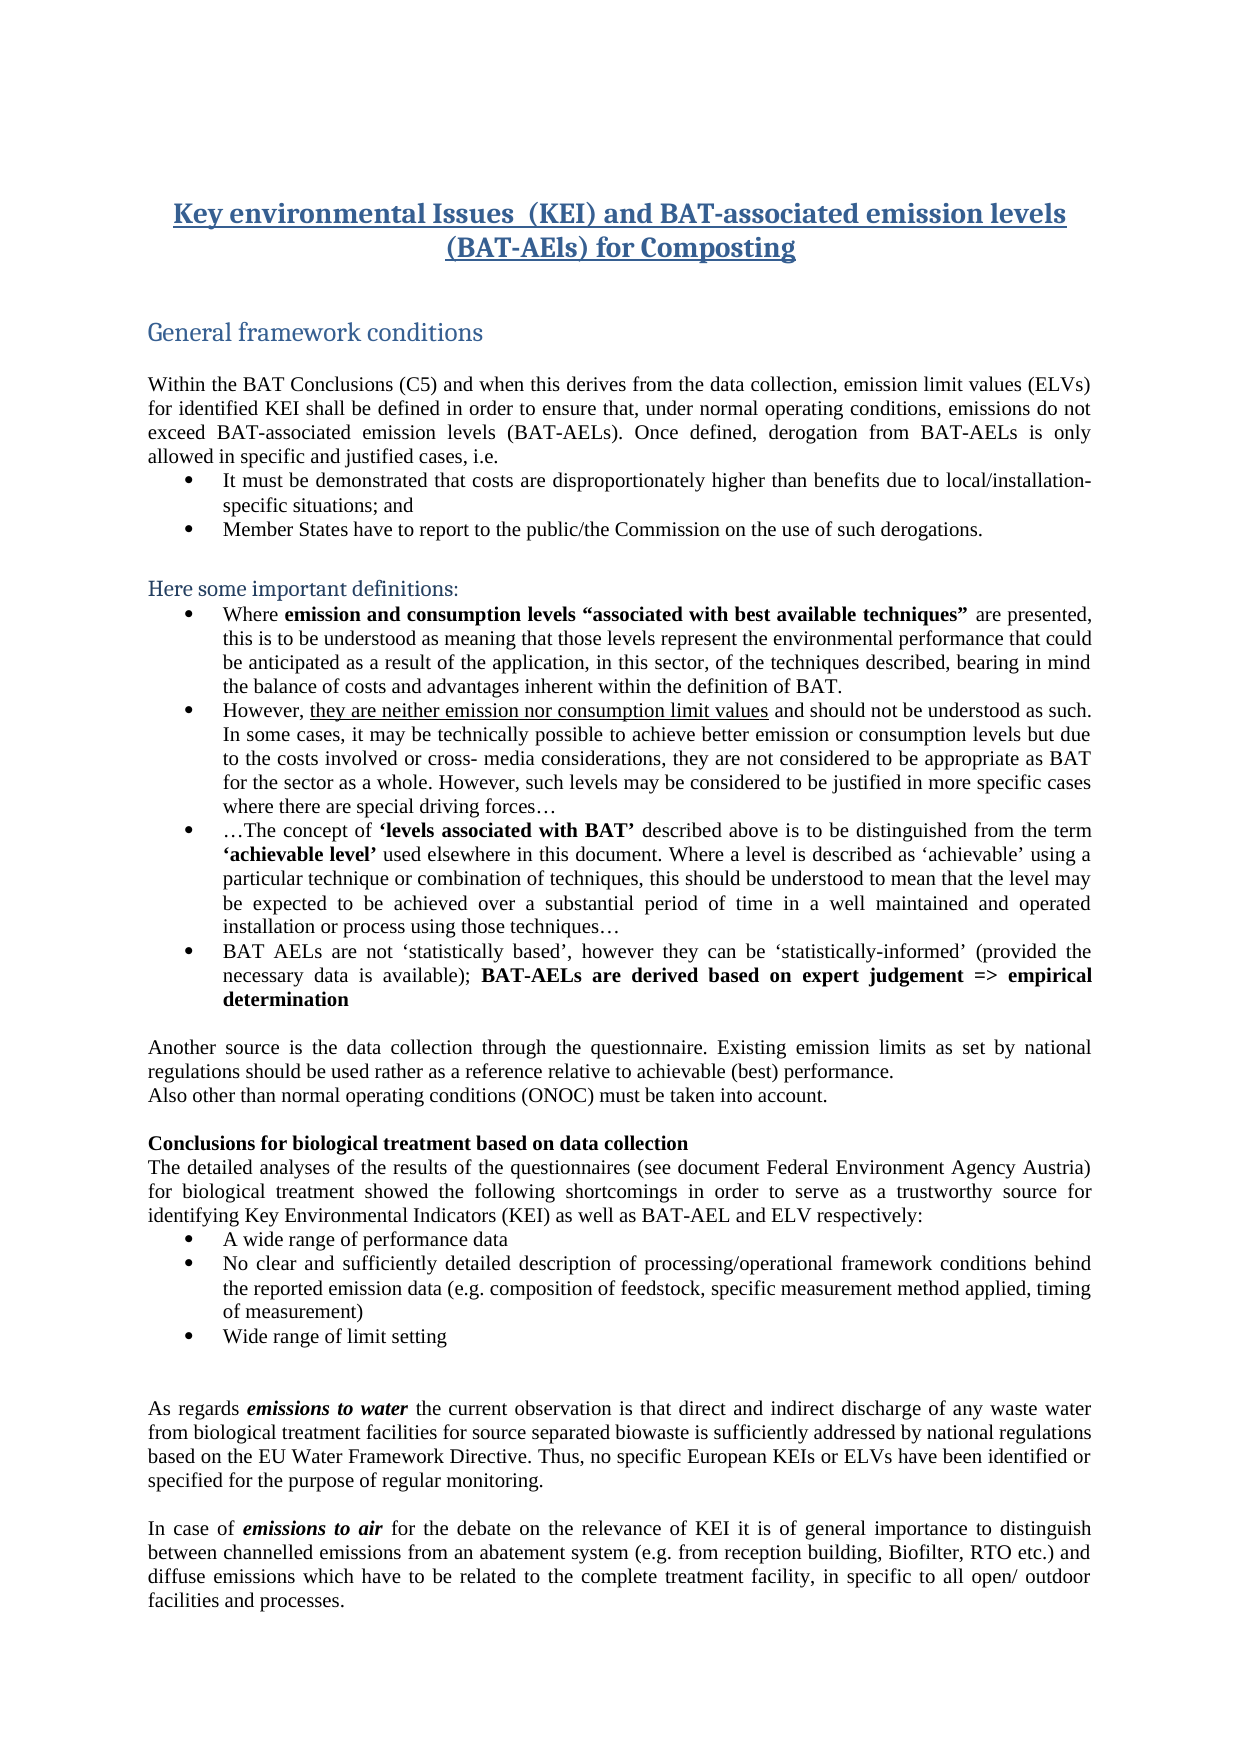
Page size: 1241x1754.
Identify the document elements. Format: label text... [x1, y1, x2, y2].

list Member States have to report to the public/the Commission on the use of such derogations. [185, 517, 1093, 541]
list No clear and sufficiently detailed description of processing/operational framework conditions behind the reported emission data (e.g. composition of feedstock, specific measurement method applied, timing of measurement) [185, 1251, 1093, 1323]
list BAT AELs are not ‘statistically based’, however they can be ‘statistically-informed’ (provided the necessary data is available); BAT-AELs are derived based on expert judgement => empirical determination [185, 938, 1093, 1011]
text Conclusions for biological treatment based on data collection [148, 1131, 1093, 1155]
text Another source is the data collection through the questionnaire. Existing emission limits as set by national regulations should be used rather as a reference relative to achievable (best) performance. [148, 1035, 1093, 1083]
list …The concept of ‘levels associated with BAT’ described above is to be distinguished from the term ‘achievable level’ used elsewhere in this document. Where a level is described as ‘achievable’ using a particular technique or combination of techniques, this should be understood to mean that the level may be expected to be achieved over a substantial period of time in a well maintained and operated installation or process using those techniques… [185, 818, 1093, 938]
list Wide range of limit setting [185, 1323, 1093, 1348]
list It must be demonstrated that costs are disproportionately higher than benefits due to local/installation-specific situations; and [185, 468, 1093, 517]
list A wide range of performance data [185, 1227, 1093, 1251]
text Also other than normal operating conditions (ONOC) must be taken into account. [148, 1083, 1093, 1107]
subtitle General framework conditions [148, 317, 1093, 348]
subtitle Here some important definitions: [148, 575, 1093, 602]
subtitle Key environmental Issues (KEI) and BAT-associated emission levels (BAT-AEls) for Composting [148, 198, 1093, 265]
list Where emission and consumption levels “associated with best available techniques” are presented, this is to be understood as meaning that those levels represent the environmental performance that could be anticipated as a result of the application, in this sector, of the techniques described, bearing in mind the balance of costs and advantages inherent within the definition of BAT. [185, 602, 1093, 698]
text Within the BAT Conclusions (C5) and when this derives from the data collection, emission limit values (ELVs) for identified KEI shall be defined in order to ensure that, under normal operating conditions, emissions do not exceed BAT-associated emission levels (BAT-AELs). Once defined, derogation from BAT-AELs is only allowed in specific and justified cases, i.e. [148, 372, 1093, 468]
text In case of emissions to air for the debate on the relevance of KEI it is of general importance to distinguish between channelled emissions from an abatement system (e.g. from reception building, Biofilter, RTO etc.) and diffuse emissions which have to be related to the complete treatment facility, in specific to all open/ outdoor facilities and processes. [148, 1516, 1093, 1612]
text The detailed analyses of the results of the questionnaires (see document Federal Environment Agency Austria) for biological treatment showed the following shortcomings in order to serve as a trustworthy source for identifying Key Environmental Indicators (KEI) as well as BAT-AEL and ELV respectively: [148, 1155, 1093, 1227]
list However, they are neither emission nor consumption limit values and should not be understood as such. In some cases, it may be technically possible to achieve better emission or consumption levels but due to the costs involved or cross- media considerations, they are not considered to be appropriate as BAT for the sector as a whole. However, such levels may be considered to be justified in more specific cases where there are special driving forces… [185, 698, 1093, 818]
text As regards emissions to water the current observation is that direct and indirect discharge of any waste water from biological treatment facilities for source separated biowaste is sufficiently addressed by national regulations based on the EU Water Framework Directive. Thus, no specific European KEIs or ELVs have been identified or specified for the purpose of regular monitoring. [148, 1396, 1093, 1492]
